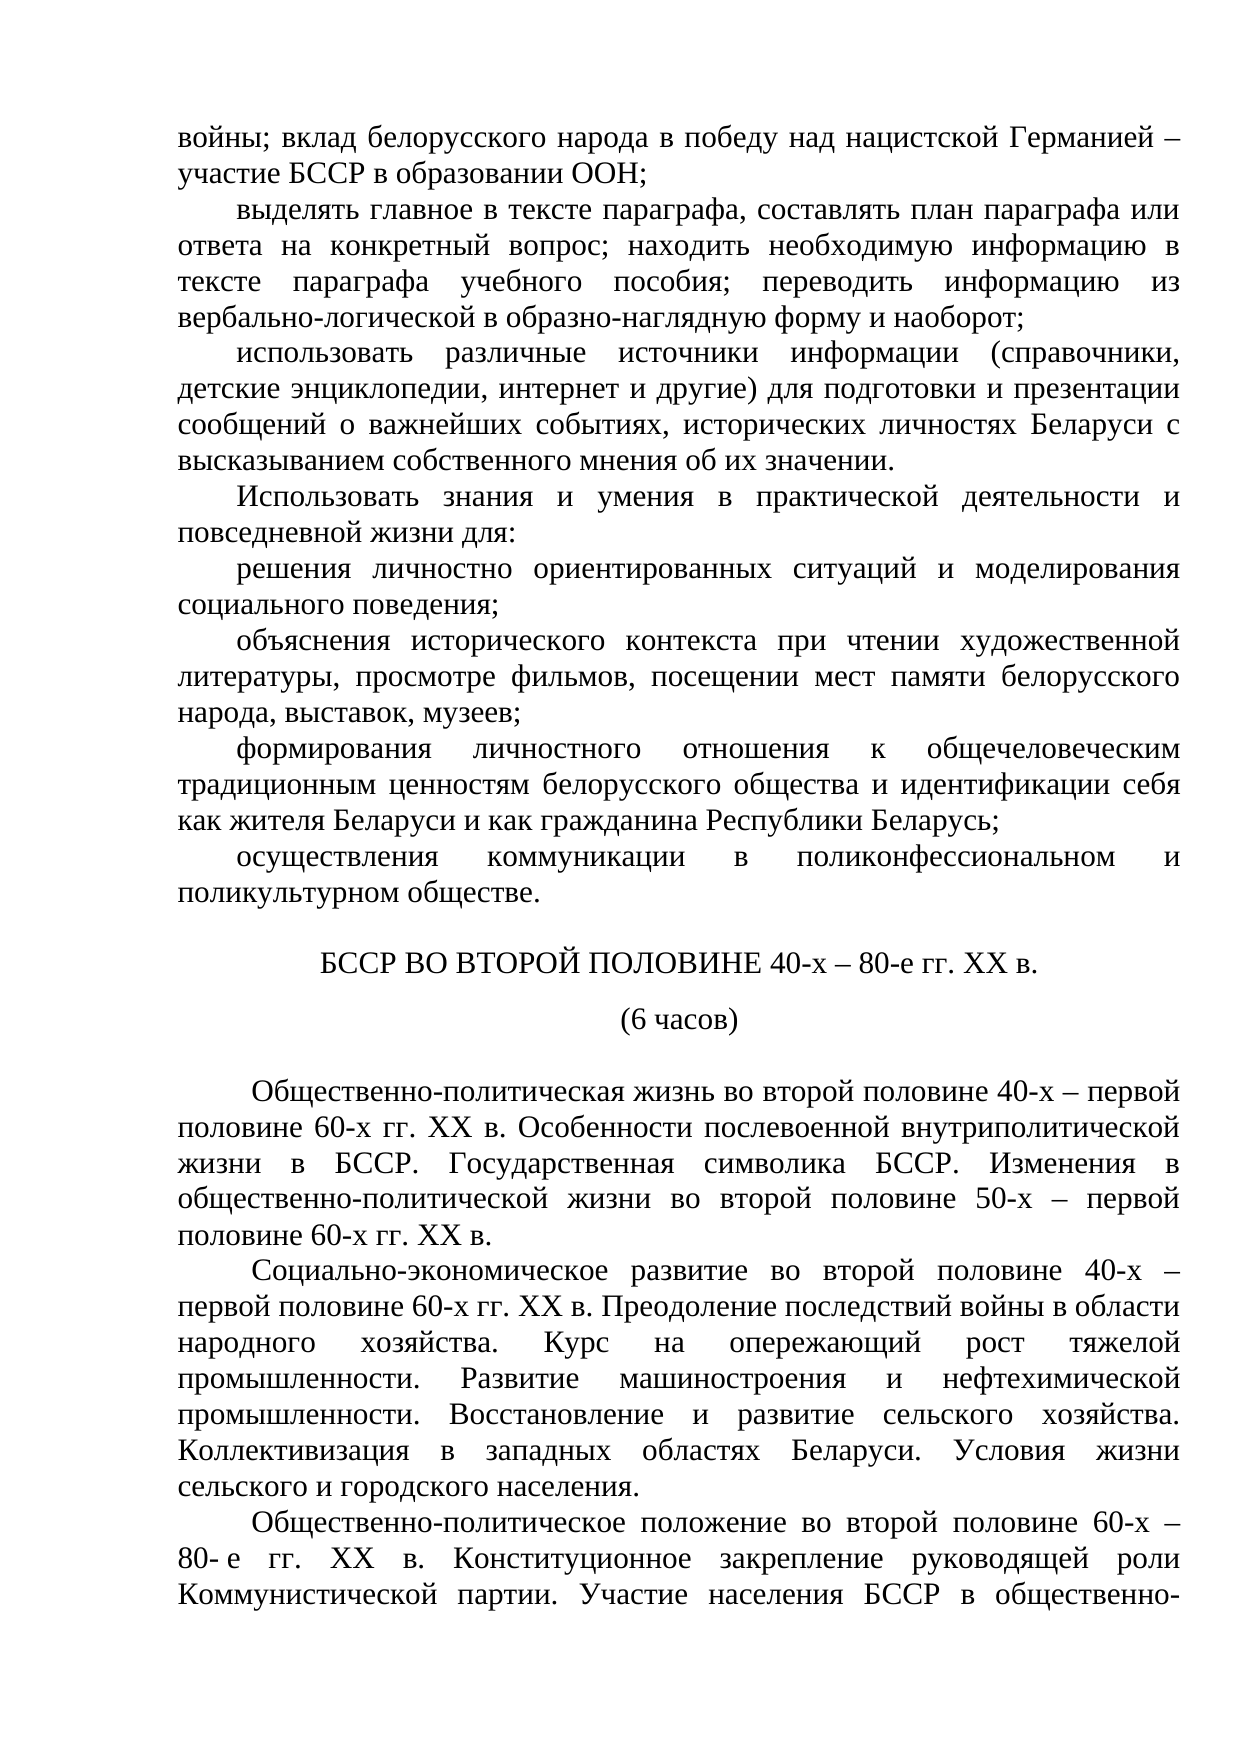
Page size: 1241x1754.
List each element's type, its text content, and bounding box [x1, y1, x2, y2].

text Общественно-политическая жизнь во второй половине 40-х – первой половине 60-х гг. ХХ в. Особенности послевоенной внутриполитической жизни в БССР. Государственная символика БССР. Изменения в общественно-политической жизни во второй половине 50-х – первой половине 60-х гг. ХХ в. [177, 1072, 1181, 1252]
text Социально-экономическое развитие во второй половине 40-х – первой половине 60-х гг. ХХ в. Преодоление последствий войны в области народного хозяйства. Курс на опережающий рост тяжелой промышленности. Развитие машиностроения и нефтехимической промышленности. Восстановление и развитие сельского хозяйства. Коллективизация в западных областях Беларуси. Условия жизни сельского и городского населения. [177, 1252, 1181, 1503]
text БССР ВО ВТОРОЙ ПОЛОВИНЕ 40-х – 80-е гг. ХХ в. [177, 945, 1181, 981]
text объяснения исторического контекста при чтении художественной литературы, просмотре фильмов, посещении мест памяти белорусского народа, выставок, музеев; [177, 621, 1181, 729]
text выделять главное в тексте параграфа, составлять план параграфа или ответа на конкретный вопрос; находить необходимую информацию в тексте параграфа учебного пособия; переводить информацию из вербально-логической в образно-наглядную форму и наоборот; [177, 190, 1181, 334]
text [177, 1503, 1181, 1611]
text осуществления коммуникации в поликонфессиональном и поликультурном обществе. [177, 837, 1181, 909]
text использовать различные источники информации (справочники, детские энциклопедии, интернет и другие) для подготовки и презентации сообщений о важнейших событиях, исторических личностях Беларуси с высказыванием собственного мнения об их значении. [177, 334, 1181, 477]
text (6 часов) [177, 1000, 1181, 1036]
text формирования личностного отношения к общечеловеческим традиционным ценностям белорусского общества и идентификации себя как жителя Беларуси и как гражданина Республики Беларусь; [177, 729, 1181, 837]
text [177, 118, 1181, 190]
text Использовать знания и умения в практической деятельности и повседневной жизни для: [177, 477, 1181, 549]
text решения личностно ориентированных ситуаций и моделирования социального поведения; [177, 549, 1181, 621]
